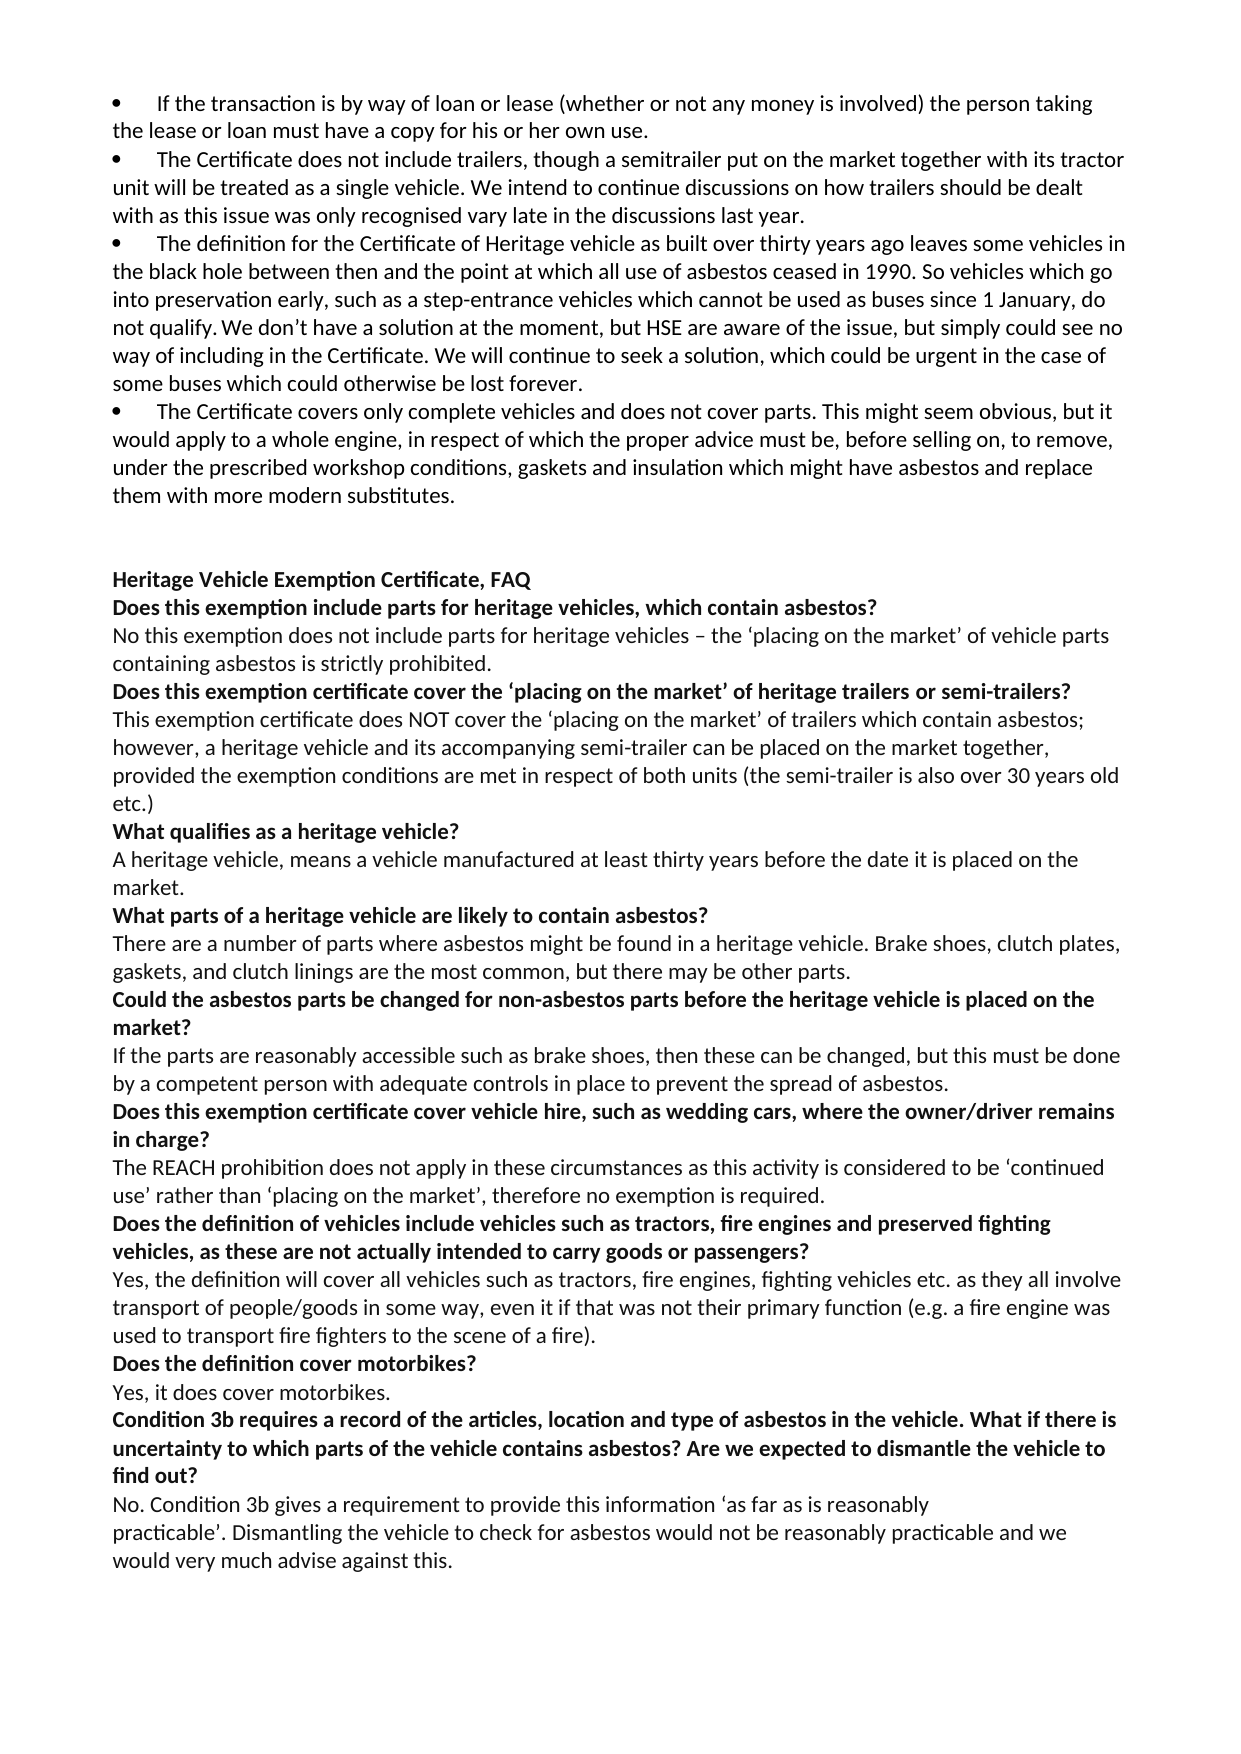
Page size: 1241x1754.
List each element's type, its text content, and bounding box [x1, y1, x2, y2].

text Condition 3b requires a record of the articles, location and type of asbestos in the vehicle. What if there is uncertainty to which parts of the vehicle contains asbestos? Are we expected to dismantle the vehicle to find out? No. Condition 3b gives a requirement to provide this information ‘as far as is reasonably practicable’. Dismantling the vehicle to check for asbestos would not be reasonably practicable and we would very much advise against this. [112, 1406, 1128, 1574]
text What parts of a heritage vehicle are likely to contain asbestos? There are a number of parts where asbestos might be found in a heritage vehicle. Brake shoes, clutch plates, gaskets, and clutch linings are the most common, but there may be other parts. [112, 901, 1128, 985]
list The Certificate covers only complete vehicles and does not cover parts. This might seem obvious, but it would apply to a whole engine, in respect of which the proper advice must be, before selling on, to remove, under the prescribed workshop conditions, gaskets and insulation which might have asbestos and replace them with more modern substitutes. [112, 397, 1128, 509]
text Does this exemption certificate cover the ‘placing on the market’ of heritage trailers or semi-trailers? This exemption certificate does NOT cover the ‘placing on the market’ of trailers which contain asbestos; however, a heritage vehicle and its accompanying semi-trailer can be placed on the market together, provided the exemption conditions are met in respect of both units (the semi-trailer is also over 30 years old etc.) [112, 677, 1128, 817]
text Does this exemption include parts for heritage vehicles, which contain asbestos? No this exemption does not include parts for heritage vehicles – the ‘placing on the market’ of vehicle parts containing asbestos is strictly prohibited. [112, 593, 1128, 677]
list The Certificate does not include trailers, though a semitrailer put on the market together with its tractor unit will be treated as a single vehicle. We intend to continue discussions on how trailers should be dealt with as this issue was only recognised vary late in the discussions last year. [112, 145, 1128, 229]
text Heritage Vehicle Exemption Certificate, FAQ [112, 565, 1128, 593]
text Does this exemption certificate cover vehicle hire, such as wedding cars, where the owner/driver remains in charge? The REACH prohibition does not apply in these circumstances as this activity is considered to be ‘continued use’ rather than ‘placing on the market’, therefore no exemption is required. [112, 1097, 1128, 1209]
text What qualifies as a heritage vehicle? A heritage vehicle, means a vehicle manufactured at least thirty years before the date it is placed on the market. [112, 817, 1128, 901]
list If the transaction is by way of loan or lease (whether or not any money is involved) the person taking the lease or loan must have a copy for his or her own use. [112, 89, 1128, 145]
text Does the definition cover motorbikes? Yes, it does cover motorbikes. [112, 1349, 1128, 1406]
list The definition for the Certificate of Heritage vehicle as built over thirty years ago leaves some vehicles in the black hole between then and the point at which all use of asbestos ceased in 1990. So vehicles which go into preservation early, such as a step-entrance vehicles which cannot be used as buses since 1 January, do not qualify. We don’t have a solution at the moment, but HSE are aware of the issue, but simply could see no way of including in the Certificate. We will continue to seek a solution, which could be urgent in the case of some buses which could otherwise be lost forever. [112, 229, 1128, 397]
text Could the asbestos parts be changed for non-asbestos parts before the heritage vehicle is placed on the market? If the parts are reasonably accessible such as brake shoes, then these can be changed, but this must be done by a competent person with adequate controls in place to prevent the spread of asbestos. [112, 985, 1128, 1097]
text Does the definition of vehicles include vehicles such as tractors, fire engines and preserved fighting vehicles, as these are not actually intended to carry goods or passengers? Yes, the definition will cover all vehicles such as tractors, fire engines, fighting vehicles etc. as they all involve transport of people/goods in some way, even it if that was not their primary function (e.g. a fire engine was used to transport fire fighters to the scene of a fire). [112, 1209, 1128, 1349]
